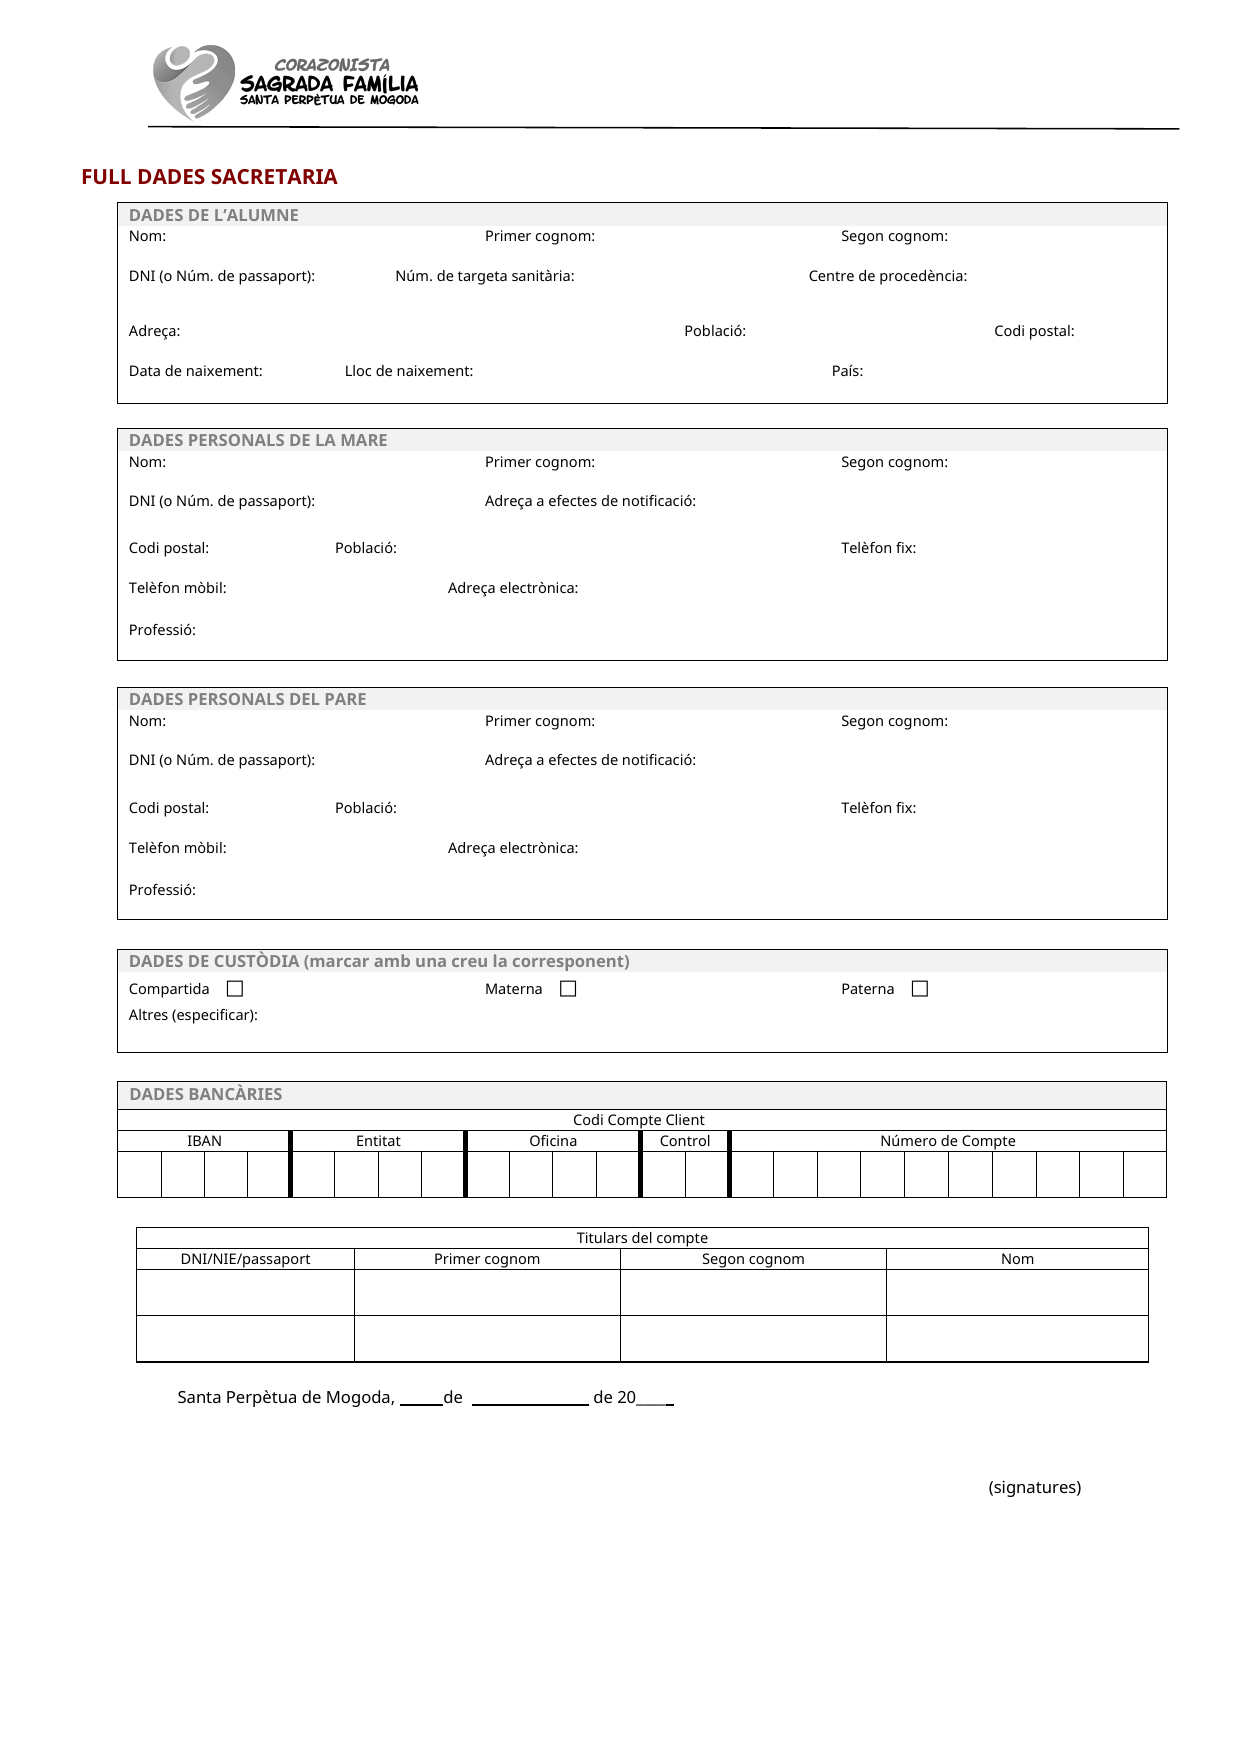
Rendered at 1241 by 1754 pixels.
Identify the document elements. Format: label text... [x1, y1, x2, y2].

picture [147, 38, 421, 127]
table_cell Núm. de targeta sanitària: [384, 266, 797, 321]
table_cell Nom: [118, 451, 473, 491]
table_cell [949, 1152, 992, 1197]
table_cell Oficina [468, 1131, 638, 1151]
table_cell [510, 1152, 552, 1197]
table_cell [379, 1152, 421, 1197]
table_cell Telèfon fix: [830, 798, 1167, 838]
table_cell [993, 1152, 1036, 1197]
table_cell Nom: [118, 226, 473, 266]
table_cell [1037, 1152, 1079, 1197]
table_cell [553, 1152, 596, 1197]
table_cell Altres (especificar): [118, 1004, 1167, 1052]
table_cell Telèfon mòbil: [118, 578, 437, 620]
table_cell Segon cognom: [830, 451, 1167, 491]
table_cell Població: [324, 798, 830, 838]
table_cell [205, 1152, 247, 1197]
table_cell DNI (o Núm. de passaport): [118, 266, 384, 321]
table_cell IBAN [118, 1131, 288, 1151]
table_cell [162, 1152, 204, 1197]
table_cell [774, 1152, 817, 1197]
table_cell Codi postal: [983, 321, 1167, 361]
table_cell [293, 1152, 334, 1197]
text FULL DADES SACRETARIA [59, 162, 1107, 190]
table_header Titulars del compte [137, 1228, 1148, 1248]
table_cell Nom [887, 1249, 1148, 1268]
table_cell [335, 1152, 378, 1197]
table_header DADES PERSONALS DEL PARE [118, 688, 1167, 710]
table_cell Adreça: [118, 321, 673, 361]
table_cell Primer cognom: [474, 226, 830, 266]
table_cell Adreça a efectes de notificació: [474, 750, 1167, 798]
table_cell Entitat [293, 1131, 463, 1151]
table_cell [887, 1270, 1148, 1315]
table_cell [1080, 1152, 1123, 1197]
table_cell [621, 1270, 886, 1315]
table_cell Materna □ [474, 972, 830, 1004]
table_cell [355, 1270, 620, 1315]
table_cell Centre de procedència: [797, 266, 1167, 321]
table_cell Adreça electrònica: [437, 838, 1167, 879]
table_cell [355, 1316, 620, 1361]
table_header DADES BANCÀRIES [118, 1082, 1166, 1109]
table_cell País: [820, 361, 1167, 403]
table_cell Compartida □ [118, 972, 473, 1004]
table_cell [137, 1270, 354, 1315]
table_cell [597, 1152, 638, 1197]
table_header DADES DE CUSTÒDIA (marcar amb una creu la corresponent) [118, 950, 1167, 972]
text Santa Perpètua de Mogoda, de de 20____ [177, 1385, 1107, 1408]
table_header DADES DE L’ALUMNE [118, 203, 1167, 226]
table_cell [643, 1152, 685, 1197]
table_cell [818, 1152, 860, 1197]
table_cell Població: [324, 538, 830, 578]
table_cell Professió: [118, 620, 1167, 659]
table_header DADES PERSONALS DE LA MARE [118, 429, 1167, 451]
text (signatures) [876, 1476, 1107, 1499]
table_cell [468, 1152, 509, 1197]
table_cell Lloc de naixement: [333, 361, 820, 403]
table_cell Primer cognom: [474, 710, 830, 750]
table_cell Professió: [118, 879, 1167, 919]
table_cell Nom: [118, 710, 473, 750]
table_cell [732, 1152, 773, 1197]
table_cell Població: [673, 321, 983, 361]
table_cell Control [643, 1131, 727, 1151]
table_cell [248, 1152, 288, 1197]
table_cell [137, 1316, 354, 1361]
table_cell Data de naixement: [118, 361, 333, 403]
table_cell [905, 1152, 948, 1197]
table_cell Codi postal: [118, 798, 323, 838]
table_cell Codi Compte Client [118, 1110, 1166, 1130]
table_cell [861, 1152, 904, 1197]
table_cell [887, 1316, 1148, 1361]
table_cell DNI/NIE/passaport [137, 1249, 354, 1268]
table_cell [422, 1152, 463, 1197]
table_cell Segon cognom: [830, 710, 1167, 750]
table_cell [1124, 1152, 1166, 1197]
table_cell Segon cognom [621, 1249, 886, 1268]
table_cell DNI (o Núm. de passaport): [118, 750, 473, 798]
table_cell Adreça electrònica: [437, 578, 1167, 620]
table_cell Primer cognom [355, 1249, 620, 1268]
table_cell Segon cognom: [830, 226, 1167, 266]
table_cell Primer cognom: [474, 451, 830, 491]
table_cell Paterna □ [830, 972, 1167, 1004]
table_cell Adreça a efectes de notificació: [474, 491, 1167, 538]
table_cell Telèfon mòbil: [118, 838, 437, 879]
table_cell Número de Compte [732, 1131, 1166, 1151]
table_cell [118, 1152, 161, 1197]
table_cell [621, 1316, 886, 1361]
table_cell Telèfon fix: [830, 538, 1167, 578]
table_cell Codi postal: [118, 538, 323, 578]
table_cell DNI (o Núm. de passaport): [118, 491, 473, 538]
table_cell [686, 1152, 727, 1197]
